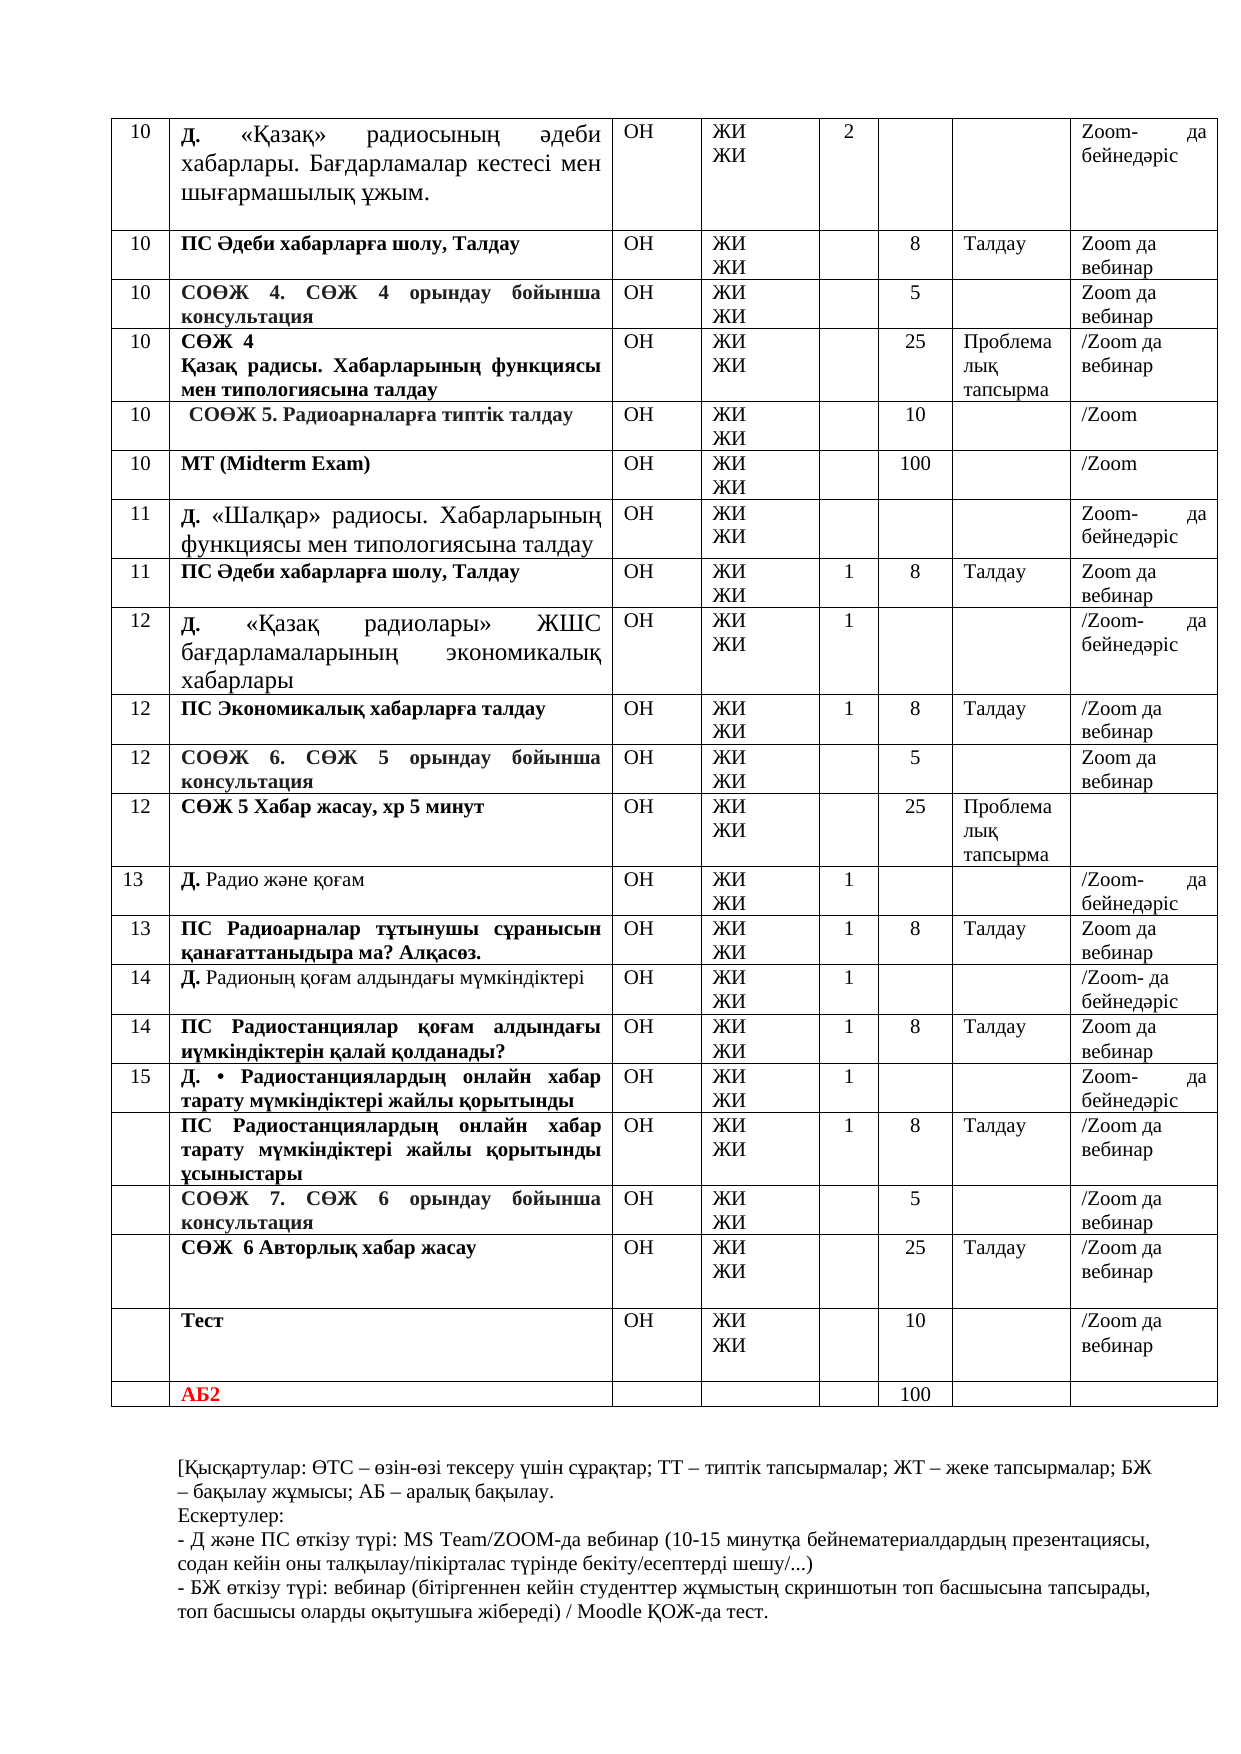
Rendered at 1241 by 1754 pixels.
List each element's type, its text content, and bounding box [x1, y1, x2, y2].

table_cell ОН [613, 119, 701, 229]
table_cell [953, 1064, 1070, 1112]
table_cell 13 [112, 916, 169, 964]
table_cell ЖИ ЖИ [702, 1113, 819, 1185]
table_cell 5 [879, 745, 952, 793]
table_cell ЖИ ЖИ [702, 745, 819, 793]
table_cell Zoom да вебинар [1071, 745, 1217, 793]
table_cell ПС Әдеби хабарларға шолу, Талдау [170, 231, 612, 279]
table_cell 1 [820, 867, 878, 915]
table_cell 1 [820, 608, 878, 694]
table_cell СӨЖ 5 Хабар жасау, хр 5 минут [170, 794, 612, 866]
table_cell [879, 500, 952, 558]
table_cell [953, 280, 1070, 328]
table_cell ОН [613, 329, 701, 401]
table_cell ЖИ ЖИ [702, 1064, 819, 1112]
table_cell [820, 745, 878, 793]
table_cell 1 [820, 965, 878, 1013]
table_cell ОН [613, 608, 701, 694]
table_cell ОН [613, 1113, 701, 1185]
table_cell Талдау [953, 1113, 1070, 1185]
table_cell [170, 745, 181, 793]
table_cell Д. Радионың қоғам алдындағы мүмкіндіктері [170, 965, 612, 1013]
table_cell ОН [613, 965, 701, 1013]
table_cell [820, 329, 878, 401]
table_cell ПС Әдеби хабарларға шолу, Талдау [170, 559, 612, 607]
table_cell ЖИ ЖИ [702, 559, 819, 607]
table_cell [820, 1235, 878, 1307]
table_cell ОН [613, 1064, 701, 1112]
table_cell ОН [613, 1015, 701, 1063]
table_cell 14 [112, 1015, 169, 1063]
table_cell [953, 965, 1070, 1013]
table_cell Zoom да вебинар [1071, 559, 1217, 607]
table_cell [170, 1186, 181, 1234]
table_cell 8 [879, 695, 952, 743]
table_cell ПС Экономикалық хабарларға талдау [170, 695, 612, 743]
table_cell Д. «Қазақ радиолары» ЖШС бағдарламаларының экономикалық хабарлары [170, 608, 612, 694]
table_cell Талдау [953, 559, 1070, 607]
table_cell СӨЖ 4 Қазақ радисы. Хабарларының функциясы мен типологиясына талдау [170, 329, 612, 401]
table_cell [112, 1309, 169, 1381]
table_cell [112, 1113, 169, 1185]
table_cell 8 [879, 1015, 952, 1063]
table_cell ОН [613, 1235, 701, 1307]
table_cell ОН [613, 1186, 701, 1234]
table_cell Талдау [953, 695, 1070, 743]
table_cell [953, 500, 1070, 558]
table_cell [1071, 794, 1217, 866]
table_cell [953, 1382, 1070, 1406]
table_cell [820, 402, 878, 450]
table_cell ЖИ ЖИ [702, 329, 819, 401]
table_cell [953, 451, 1070, 499]
table_cell Zoom- да бейнедәріс [1071, 500, 1217, 558]
table_cell /Zoom- да бейнедәріс [1071, 965, 1217, 1013]
table_cell ОН [613, 402, 701, 450]
table_cell [112, 1235, 169, 1307]
table_cell 10 [112, 119, 169, 229]
table_cell ПС Радиоарналар тұтынушы сұранысын қанағаттаныдыра ма? Алқасөз. [170, 916, 612, 964]
table_cell 8 [879, 1113, 952, 1185]
table_cell ОН [613, 916, 701, 964]
table_cell [953, 867, 1070, 915]
table_cell 100 [879, 451, 952, 499]
table_cell Д. «Шалқар» радиосы. Хабарларының функциясы мен типологиясына талдау [170, 500, 612, 558]
table_cell Zoom да вебинар [1071, 231, 1217, 279]
table_cell ЖИ ЖИ [702, 965, 819, 1013]
table_cell Талдау [953, 231, 1070, 279]
table_cell [820, 451, 878, 499]
table_cell [112, 1186, 169, 1234]
table_cell Zoom да вебинар [1071, 280, 1217, 328]
table_cell 13 [112, 867, 169, 915]
table_cell 12 [112, 745, 169, 793]
table_cell Талдау [953, 1015, 1070, 1063]
table_cell Талдау [953, 916, 1070, 964]
table_cell ОН [613, 231, 701, 279]
text [Қысқартулар: ӨТС – өзін-өзі тексеру үшін сұрақтар; ТТ – типтік тапсырмалар; ЖТ – жеке тапсырмалар; БЖ – бақылау жұмысы; АБ – аралық бақылау. [177, 1455, 1152, 1503]
table_cell Zoom да вебинар [1071, 916, 1217, 964]
table_cell ЖИ ЖИ [702, 1186, 819, 1234]
table_cell /Zoom да вебинар [1071, 695, 1217, 743]
table_cell ОН [613, 559, 701, 607]
table_cell ОН [613, 1309, 701, 1381]
table_cell ЖИ ЖИ [702, 695, 819, 743]
table_cell [879, 1064, 952, 1112]
table_cell ОН [613, 280, 701, 328]
table_cell ЖИ ЖИ [702, 1235, 819, 1307]
table_cell ПС Радиостанциялардың онлайн хабар тарату мүмкіндіктері жайлы қорытынды ұсыныстары [170, 1113, 612, 1185]
table_cell 10 [112, 329, 169, 401]
table_cell ЖИ ЖИ [702, 280, 819, 328]
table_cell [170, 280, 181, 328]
table_cell [112, 1382, 169, 1406]
table_cell Талдау [953, 1235, 1070, 1307]
table_cell /Zoom да вебинар [1071, 1309, 1217, 1381]
table_cell 1 [820, 916, 878, 964]
table_cell СОӨЖ 4. СӨЖ 4 орындау бойынша консультация [313, 280, 612, 328]
table_cell [953, 608, 1070, 694]
table_cell [879, 965, 952, 1013]
table_cell СОӨЖ 7. СӨЖ 6 орындау бойынша консультация [313, 1186, 612, 1234]
table_cell Тест [170, 1309, 612, 1381]
table_cell 25 [879, 1235, 952, 1307]
table_cell [820, 1382, 878, 1406]
table_cell 1 [820, 1064, 878, 1112]
text Ескертулер: [177, 1503, 1152, 1527]
table_cell 5 [879, 1186, 952, 1234]
table_cell 12 [112, 695, 169, 743]
table_cell ОН [613, 794, 701, 866]
table_cell 2 [820, 119, 878, 229]
table_cell 11 [112, 559, 169, 607]
table_cell Д. • Радиостанциялардың онлайн хабар тарату мүмкіндіктері жайлы қорытынды [170, 1064, 612, 1112]
table_cell 1 [820, 559, 878, 607]
table_cell 14 [112, 965, 169, 1013]
text - БЖ өткізу түрі: вебинар (бітіргеннен кейін студенттер жұмыстың скриншотын топ басшысына тапсырады, топ басшысы оларды оқытушыға жібереді) / Moodle ҚОЖ-да тест. [177, 1575, 1152, 1623]
table_cell МТ (Midterm Exam) [170, 451, 612, 499]
table_cell /Zoom [1071, 451, 1217, 499]
table_cell ОН [613, 745, 701, 793]
table_cell СОӨЖ 6. СӨЖ 5 орындау бойынша консультация [313, 745, 612, 793]
table_cell [953, 119, 1070, 229]
table_cell ОН [613, 695, 701, 743]
table_cell 11 [112, 500, 169, 558]
table_cell /Zoom [1071, 402, 1217, 450]
table_cell [820, 280, 878, 328]
table_cell /Zoom да вебинар [1071, 1113, 1217, 1185]
table_cell ПС Радиостанциялар қоғам алдындағы иүмкіндіктерін қалай қолданады? [170, 1015, 612, 1063]
table_cell Д. Радио және қоғам [170, 867, 612, 915]
table_cell ЖИ ЖИ [702, 867, 819, 915]
table_cell СОӨЖ 5. Радиоарналарға типтік талдау [170, 402, 612, 450]
table_cell ЖИ ЖИ [702, 608, 819, 694]
table_cell ЖИ ЖИ [702, 1309, 819, 1381]
table_cell [820, 500, 878, 558]
table_cell 8 [879, 231, 952, 279]
table_cell /Zoom да вебинар [1071, 1186, 1217, 1234]
table_cell [820, 231, 878, 279]
table_cell [820, 1186, 878, 1234]
table_cell Проблемалық тапсырма [953, 329, 1070, 401]
table_cell /Zoom да вебинар [1071, 329, 1217, 401]
table_cell [953, 1186, 1070, 1234]
table_cell [820, 794, 878, 866]
table_cell 10 [112, 402, 169, 450]
table_cell ЖИ ЖИ [702, 500, 819, 558]
table_cell Д. «Қазақ» радиосының әдеби хабарлары. Бағдарламалар кестесі мен шығармашылық ұжым. [170, 119, 612, 229]
table_cell [879, 608, 952, 694]
table_cell ЖИ ЖИ [702, 916, 819, 964]
table_cell ЖИ ЖИ [702, 1015, 819, 1063]
table_cell [1071, 1382, 1217, 1406]
table_cell /Zoom да вебинар [1071, 1235, 1217, 1307]
table_cell 12 [112, 794, 169, 866]
table_cell 25 [879, 794, 952, 866]
table_cell 10 [879, 402, 952, 450]
table_cell Zoom- да бейнедәріс [1071, 119, 1217, 229]
table_cell 10 [112, 280, 169, 328]
table_cell [820, 1309, 878, 1381]
table_cell ЖИ ЖИ [702, 119, 819, 229]
table_cell 10 [112, 451, 169, 499]
table_cell 10 [112, 231, 169, 279]
text - Д және ПС өткізу түрі: MS Team/ZOOM-да вебинар (10-15 минутқа бейнематериалдардың презентациясы, содан кейін оны талқылау/пікірталас түрінде бекіту/есептерді шешу/...) [177, 1527, 1152, 1575]
table_cell ЖИ ЖИ [702, 231, 819, 279]
table_cell Zoom- да бейнедәріс [1071, 1064, 1217, 1112]
table_cell [702, 1382, 819, 1406]
table_cell 12 [112, 608, 169, 694]
table_cell /Zoom- да бейнедәріс [1071, 867, 1217, 915]
table_cell ЖИ ЖИ [702, 451, 819, 499]
table_cell Zoom да вебинар [1071, 1015, 1217, 1063]
table_cell /Zoom- да бейнедәріс [1071, 608, 1217, 694]
table_cell 1 [820, 695, 878, 743]
table_cell [613, 1382, 701, 1406]
table_cell 8 [879, 559, 952, 607]
table_cell ЖИ ЖИ [702, 794, 819, 866]
table_cell 15 [112, 1064, 169, 1112]
table_cell 1 [820, 1113, 878, 1185]
table_cell [953, 402, 1070, 450]
table_cell СӨЖ 6 Авторлық хабар жасау [170, 1235, 612, 1307]
table_cell 1 [820, 1015, 878, 1063]
table_cell 25 [879, 329, 952, 401]
table_cell Проблемалық тапсырма [953, 794, 1070, 866]
table_cell ЖИ ЖИ [702, 402, 819, 450]
table_cell [879, 867, 952, 915]
table_cell ОН [613, 500, 701, 558]
table_cell [953, 1309, 1070, 1381]
table_cell ОН [613, 451, 701, 499]
table_cell 100 [879, 1382, 952, 1406]
table_cell [953, 745, 1070, 793]
table_cell 8 [879, 916, 952, 964]
table_cell 10 [879, 1309, 952, 1381]
table_cell АБ2 [170, 1382, 612, 1406]
table_cell ОН [613, 867, 701, 915]
table_cell 5 [879, 280, 952, 328]
table_cell [879, 119, 952, 229]
